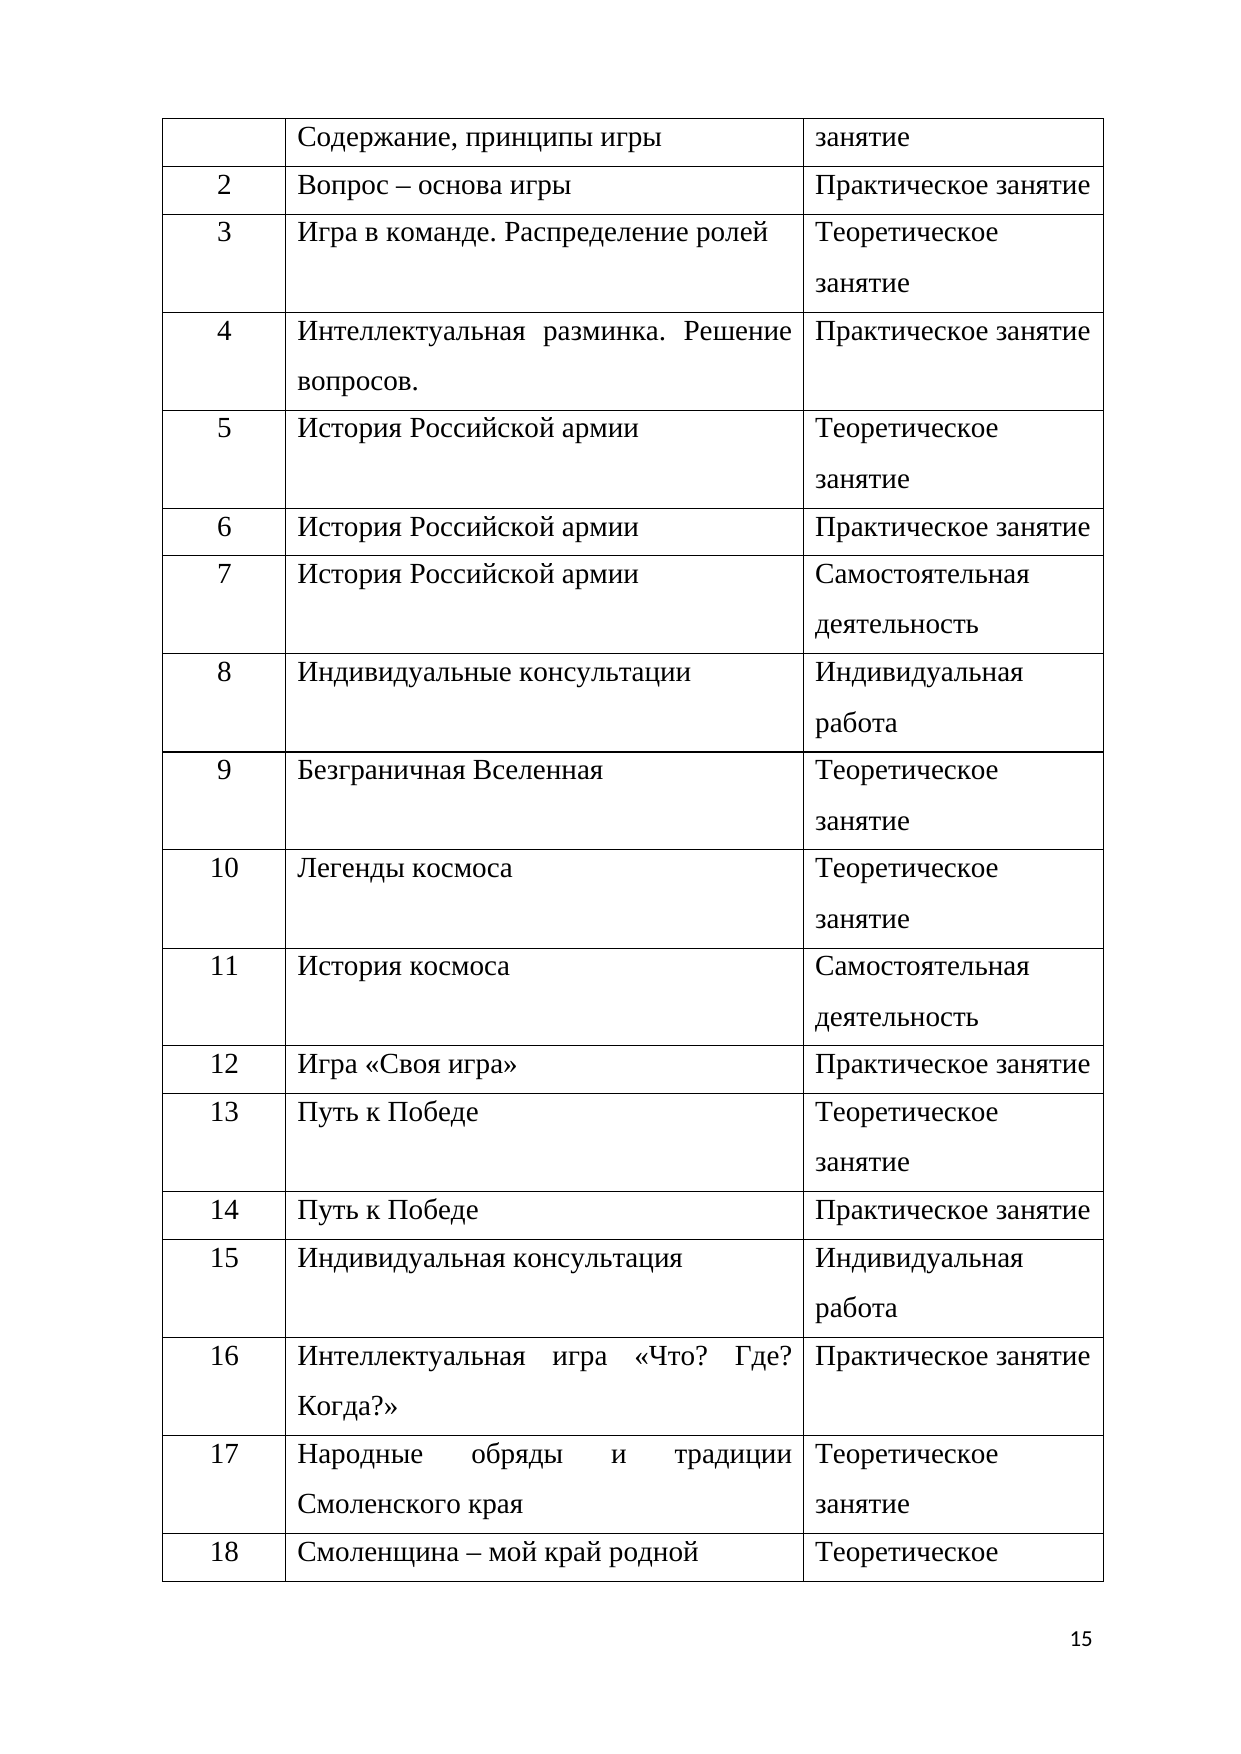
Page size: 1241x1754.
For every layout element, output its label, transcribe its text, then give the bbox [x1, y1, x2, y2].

table_cell 16 [163, 1338, 285, 1435]
table_cell 18 [163, 1534, 285, 1581]
table_cell 2 [163, 167, 285, 213]
table_cell Практическое занятие [804, 1338, 1103, 1435]
table_cell Практическое занятие [804, 313, 1103, 409]
table_cell 8 [163, 654, 285, 751]
table_cell 7 [163, 556, 285, 653]
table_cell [804, 119, 1103, 166]
table_cell История Российской армии [286, 411, 803, 508]
table_cell 15 [163, 1240, 285, 1337]
table_cell История Российской армии [286, 509, 803, 555]
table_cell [804, 1534, 1103, 1581]
table_cell Путь к Победе [286, 1192, 803, 1239]
table_cell Вопрос – основа игры [286, 167, 803, 213]
table_cell 3 [163, 215, 285, 312]
table_cell Теоретическое занятие [804, 1094, 1103, 1191]
table_cell 9 [163, 753, 285, 849]
table_cell 17 [163, 1436, 285, 1533]
table_cell 13 [163, 1094, 285, 1191]
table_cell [286, 119, 803, 166]
table_cell Игра «Своя игра» [286, 1046, 803, 1093]
table_cell 14 [163, 1192, 285, 1239]
table_cell Индивидуальная работа [804, 1240, 1103, 1337]
table_cell Индивидуальная консультация [286, 1240, 803, 1337]
table_cell Теоретическое занятие [804, 215, 1103, 312]
table_cell 11 [163, 949, 285, 1045]
table_cell Практическое занятие [804, 167, 1103, 213]
table_cell 4 [163, 313, 285, 409]
table_cell Теоретическое занятие [804, 411, 1103, 508]
table_cell Интеллектуальная разминка. Решение вопросов. [286, 313, 803, 409]
table_cell Практическое занятие [804, 1192, 1103, 1239]
table_cell Легенды космоса [286, 850, 803, 947]
table_cell История космоса [286, 949, 803, 1045]
table_cell 10 [163, 850, 285, 947]
table_cell Индивидуальные консультации [286, 654, 803, 751]
table_cell История Российской армии [286, 556, 803, 653]
table_cell Практическое занятие [804, 509, 1103, 555]
table_cell 6 [163, 509, 285, 555]
table_cell Путь к Победе [286, 1094, 803, 1191]
table_cell Теоретическое занятие [804, 1436, 1103, 1533]
table_cell 12 [163, 1046, 285, 1093]
table_cell Теоретическое занятие [804, 753, 1103, 849]
table_cell Самостоятельная деятельность [804, 556, 1103, 653]
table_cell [286, 1534, 803, 1581]
table_cell Самостоятельная деятельность [804, 949, 1103, 1045]
table_cell Теоретическое занятие [804, 850, 1103, 947]
table_cell Народные обряды и традиции Смоленского края [286, 1436, 803, 1533]
table_cell Практическое занятие [804, 1046, 1103, 1093]
table_cell Игра в команде. Распределение ролей [286, 215, 803, 312]
table_cell Индивидуальная работа [804, 654, 1103, 751]
table_cell 1 [163, 119, 285, 166]
table_cell Интеллектуальная игра «Что? Где? Когда?» [286, 1338, 803, 1435]
table_cell 5 [163, 411, 285, 508]
table_cell Безграничная Вселенная [286, 753, 803, 849]
